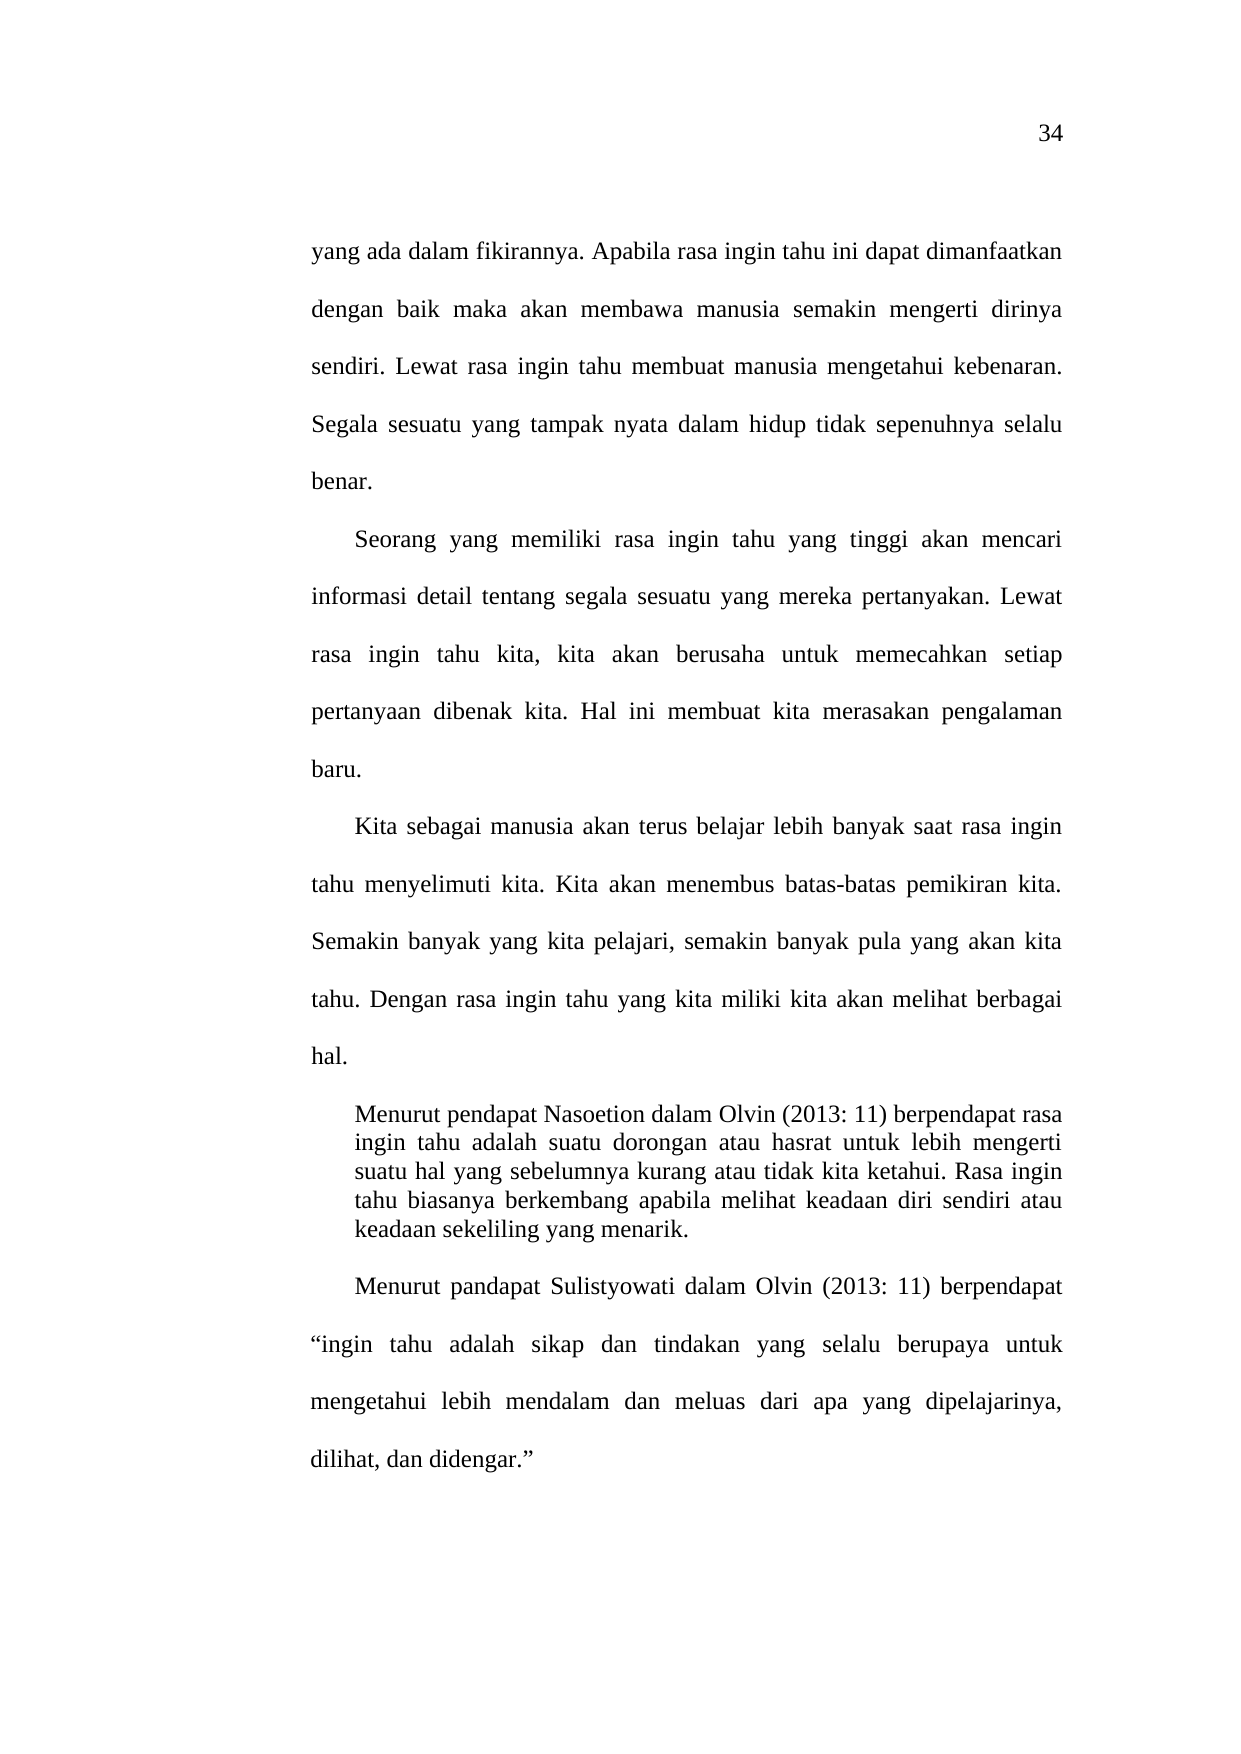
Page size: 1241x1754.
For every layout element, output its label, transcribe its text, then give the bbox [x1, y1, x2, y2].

list Seorang yang memiliki rasa ingin tahu yang tinggi akan mencari informasi detail tentang segala sesuatu yang mereka pertanyakan. Lewat rasa ingin tahu kita, kita akan berusaha untuk memecahkan setiap pertanyaan dibenak kita. Hal ini membuat kita merasakan pengalaman baru. [311, 524, 1063, 782]
list Menurut pandapat Sulistyowati dalam Olvin (2013: 11) berpendapat “ingin tahu adalah sikap dan tindakan yang selalu berupaya untuk mengetahui lebih mendalam dan meluas dari apa yang dipelajarinya, dilihat, dan didengar.” [310, 1271, 1063, 1472]
list Kita sebagai manusia akan terus belajar lebih banyak saat rasa ingin tahu menyelimuti kita. Kita akan menembus batas-batas pemikiran kita. Semakin banyak yang kita pelajari, semakin banyak pula yang akan kita tahu. Dengan rasa ingin tahu yang kita miliki kita akan melihat berbagai hal. [311, 811, 1063, 1070]
list Menurut pendapat Nasoetion dalam Olvin (2013: 11) berpendapat rasa ingin tahu adalah suatu dorongan atau hasrat untuk lebih mengerti suatu hal yang sebelumnya kurang atau tidak kita ketahui. Rasa ingin tahu biasanya berkembang apabila melihat keadaan diri sendiri atau keadaan sekeliling yang menarik. [354, 1099, 1063, 1242]
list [311, 236, 1063, 495]
